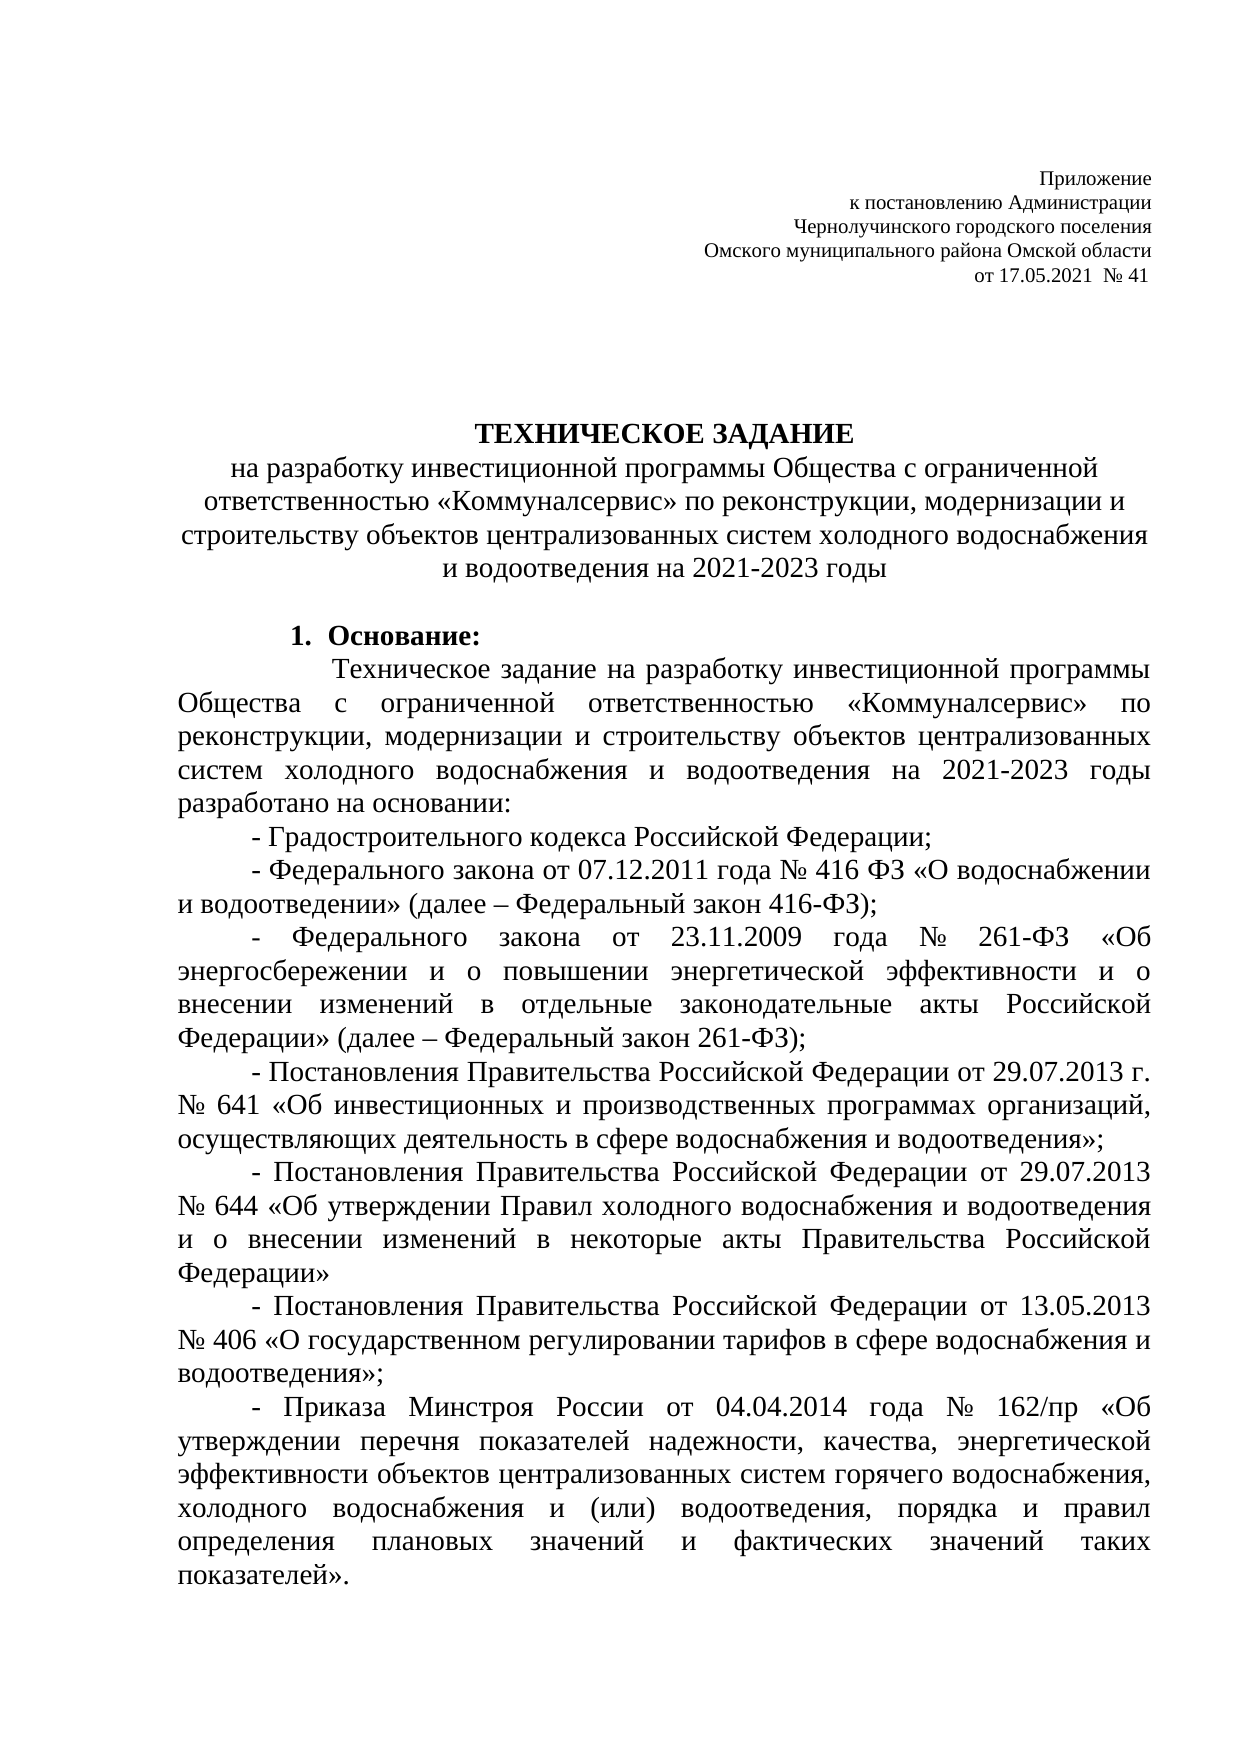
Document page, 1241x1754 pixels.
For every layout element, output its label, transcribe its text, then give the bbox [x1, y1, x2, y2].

text от 17.05.2021 № 41 [177, 262, 1152, 287]
text Приложение [177, 166, 1152, 190]
text - Федерального закона от 07.12.2011 года № 416 ФЗ «О водоснабжении и водоотведении» (далее – Федеральный закон 416-ФЗ); [177, 852, 1152, 919]
text - Постановления Правительства Российской Федерации от 13.05.2013 № 406 «О государственном регулировании тарифов в сфере водоснабжения и водоотведения»; [177, 1288, 1152, 1389]
text - Приказа Минстроя России от 04.04.2014 года № 162/пр «Об утверждении перечня показателей надежности, качества, энергетической эффективности объектов централизованных систем горячего водоснабжения, холодного водоснабжения и (или) водоотведения, порядка и правил определения плановых значений и фактических значений таких показателей». [177, 1389, 1152, 1590]
text - Федерального закона от 23.11.2009 года № 261-ФЗ «Об энергосбережении и о повышении энергетической эффективности и о внесении изменений в отдельные законодательные акты Российской Федерации» (далее – Федеральный закон 261-ФЗ); [177, 919, 1152, 1054]
text - Постановления Правительства Российской Федерации от 29.07.2013 г. № 641 «Об инвестиционных и производственных программах организаций, осуществляющих деятельность в сфере водоснабжения и водоотведения»; [177, 1054, 1152, 1154]
text - Постановления Правительства Российской Федерации от 29.07.2013 № 644 «Об утверждении Правил холодного водоснабжения и водоотведения и о внесении изменений в некоторые акты Правительства Российской Федерации» [177, 1154, 1152, 1288]
text Чернолучинского городского поселения [177, 214, 1152, 238]
text на разработку инвестиционной программы Общества с ограниченной ответственностью «Коммуналсервис» по реконструкции, модернизации и строительству объектов централизованных систем холодного водоснабжения и водоотведения на 2021-2023 годы [177, 450, 1152, 584]
text Омского муниципального района Омской области [177, 238, 1152, 262]
text - Градостроительного кодекса Российской Федерации; [177, 819, 1152, 852]
text ТЕХНИЧЕСКОЕ ЗАДАНИЕ [177, 416, 1152, 450]
text Техническое задание на разработку инвестиционной программы Общества с ограниченной ответственностью «Коммуналсервис» по реконструкции, модернизации и строительству объектов централизованных систем холодного водоснабжения и водоотведения на 2021-2023 годы разработано на основании: [177, 651, 1152, 819]
list Основание: [290, 618, 1152, 651]
text к постановлению Администрации [177, 190, 1152, 214]
